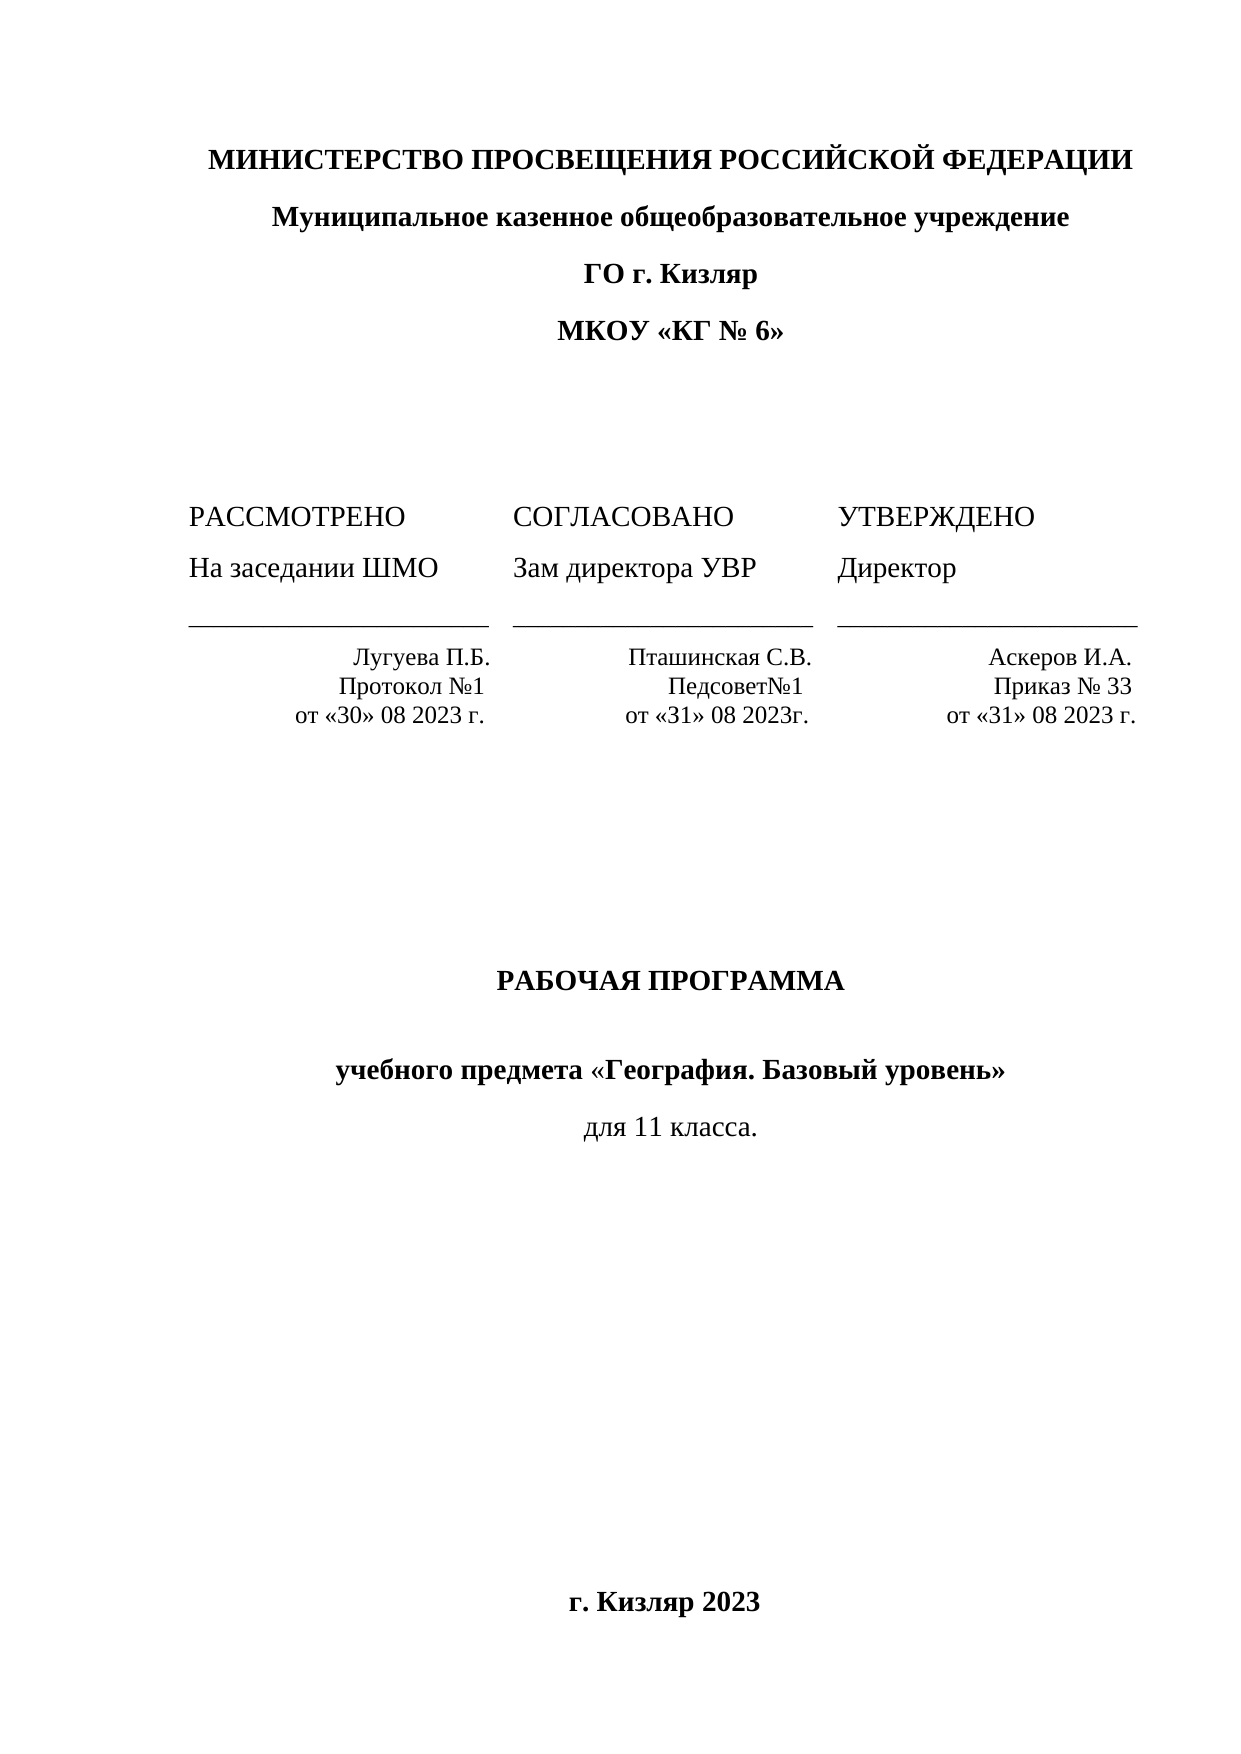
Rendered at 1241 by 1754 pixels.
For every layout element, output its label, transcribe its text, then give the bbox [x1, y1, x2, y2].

text ГО г. Кизляр [190, 256, 1152, 290]
table_header УТВЕРЖДЕНО Директор ________________________ Аскеров И.А. Приказ № 33 от «31» 08 2023 г. [826, 499, 1151, 770]
text Муниципальное казенное общеобразовательное учреждение [190, 199, 1152, 233]
table_header СОГЛАСОВАНО Зам директора УВР ________________________ Пташинская С.В. Педсовет№1 от «З1» 08 2023г. [502, 499, 826, 770]
text МКОУ «КГ № 6» [190, 313, 1152, 347]
text г. Кизляр 2023 [177, 1584, 1152, 1618]
text РАБОЧАЯ ПРОГРАММА [190, 963, 1152, 997]
table_header РАССМОТРЕНО На заседании ШМО ________________________ Лугуева П.Б. Протокол №1 от «30» 08 2023 г. [177, 499, 502, 770]
text для 11 класса. [190, 1109, 1152, 1143]
text МИНИСТЕРСТВО ПРОСВЕЩЕНИЯ РОССИЙСКОЙ ФЕДЕРАЦИИ [190, 142, 1152, 176]
text учебного предмета «География. Базовый уровень» [190, 1052, 1152, 1086]
